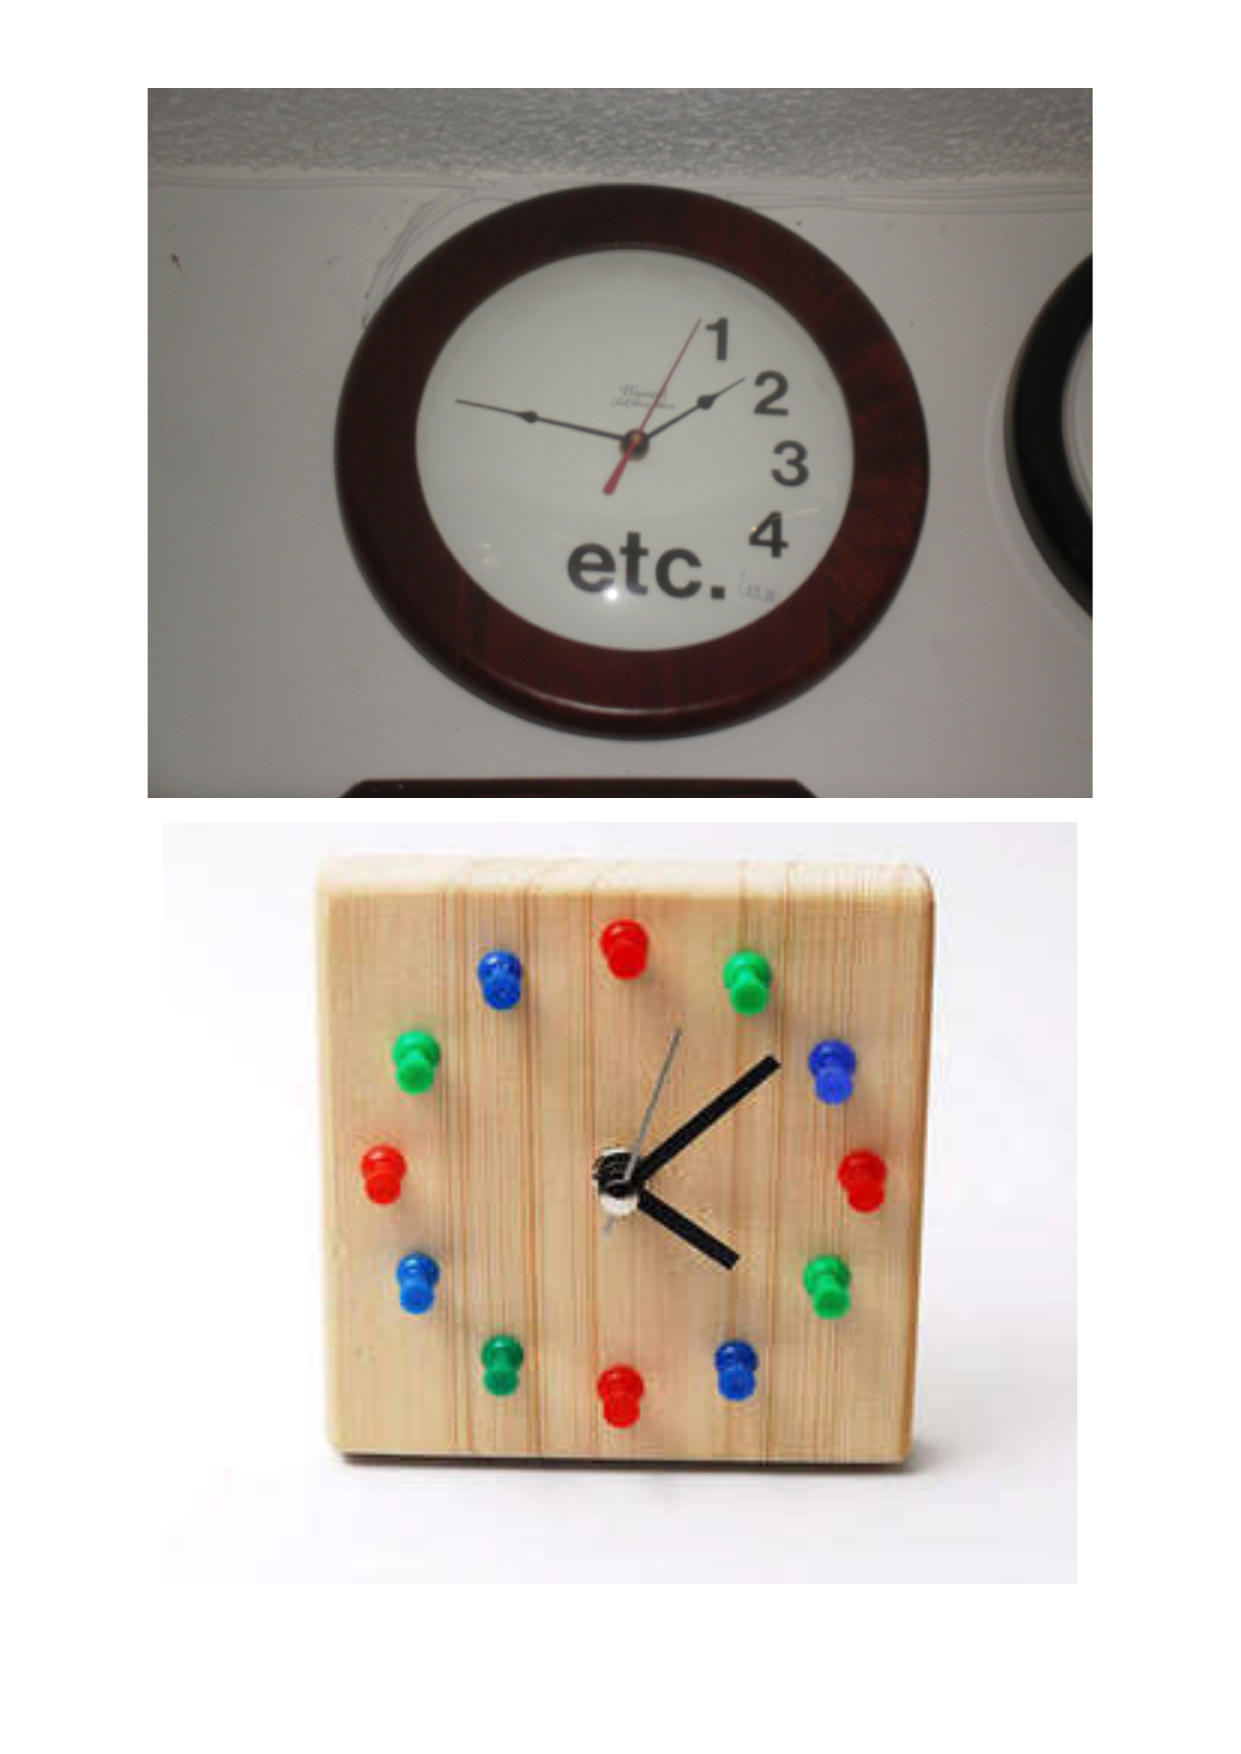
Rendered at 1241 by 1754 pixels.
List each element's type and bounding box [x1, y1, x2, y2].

picture [147, 88, 1093, 798]
picture [162, 822, 1078, 1584]
